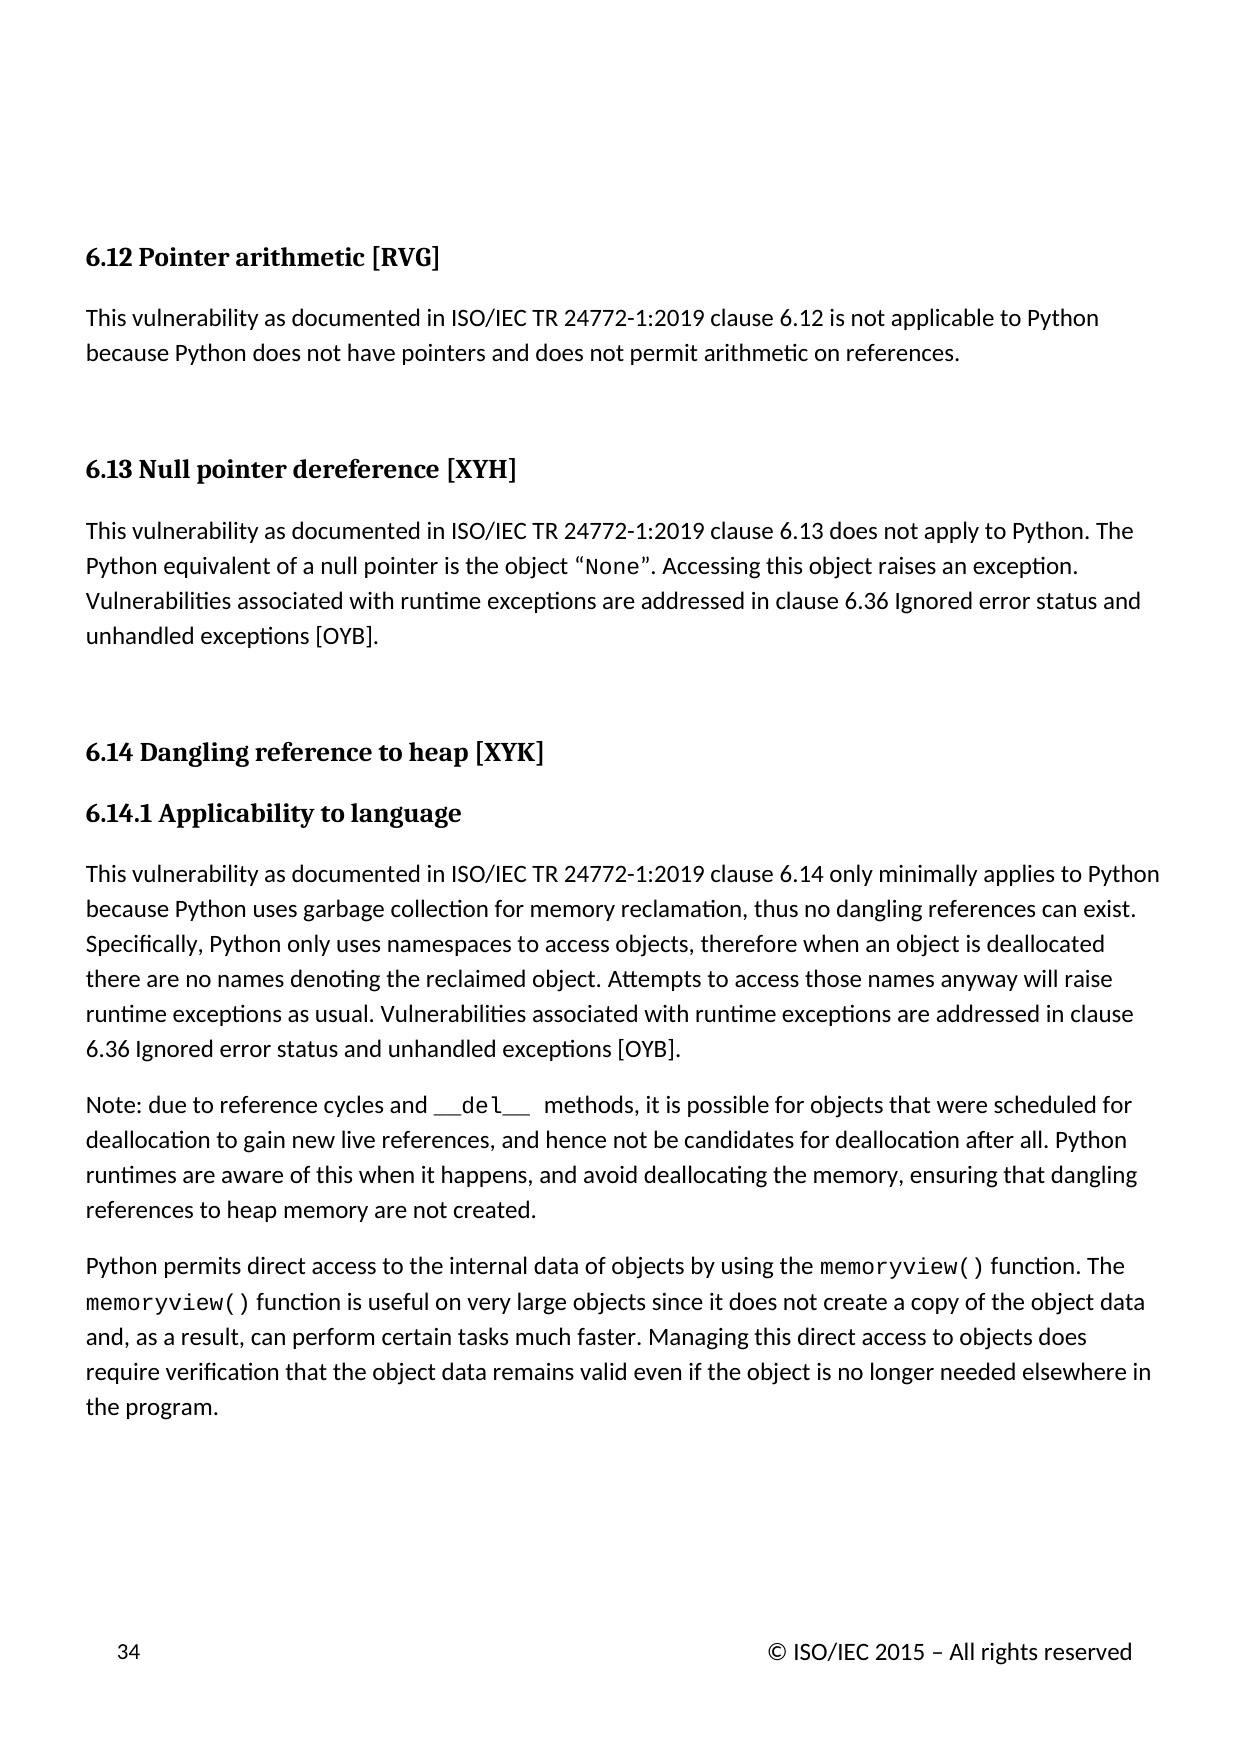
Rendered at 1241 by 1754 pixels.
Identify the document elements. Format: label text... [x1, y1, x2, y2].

text This vulnerability as documented in ISO/IEC TR 24772-1:2019 clause 6.13 does not apply to Python. The Python equivalent of a null pointer is the object “None”. Accessing this object raises an exception. Vulnerabilities associated with runtime exceptions are addressed in clause 6.36 Ignored error status and unhandled exceptions [OYB]. [86, 515, 1164, 651]
text This vulnerability as documented in ISO/IEC TR 24772-1:2019 clause 6.14 only minimally applies to Python because Python uses garbage collection for memory reclamation, thus no dangling references can exist. Specifically, Python only uses namespaces to access objects, therefore when an object is deallocated there are no names denoting the reclaimed object. Attempts to access those names anyway will raise runtime exceptions as usual. Vulnerabilities associated with runtime exceptions are addressed in clause 6.36 Ignored error status and unhandled exceptions [OYB]. [86, 858, 1164, 1063]
subtitle 6.14.1 Applicability to language [86, 798, 1164, 829]
text Python permits direct access to the internal data of objects by using the memoryview() function. The memoryview() function is useful on very large objects since it does not create a copy of the object data and, as a result, can perform certain tasks much faster. Managing this direct access to objects does require verification that the object data remains valid even if the object is no longer needed elsewhere in the program. [86, 1250, 1164, 1422]
text Note: due to reference cycles and __del__ methods, it is possible for objects that were scheduled for deallocation to gain new live references, and hence not be candidates for deallocation after all. Python runtimes are aware of this when it happens, and avoid deallocating the memory, ensuring that dangling references to heap memory are not created. [86, 1089, 1164, 1225]
subtitle 6.12 Pointer arithmetic [RVG] [86, 242, 1164, 273]
subtitle 6.13 Null pointer dereference [XYH] [86, 454, 1164, 485]
subtitle 6.14 Dangling reference to heap [XYK] [86, 737, 1164, 768]
text This vulnerability as documented in ISO/IEC TR 24772-1:2019 clause 6.12 is not applicable to Python because Python does not have pointers and does not permit arithmetic on references. [86, 303, 1164, 368]
